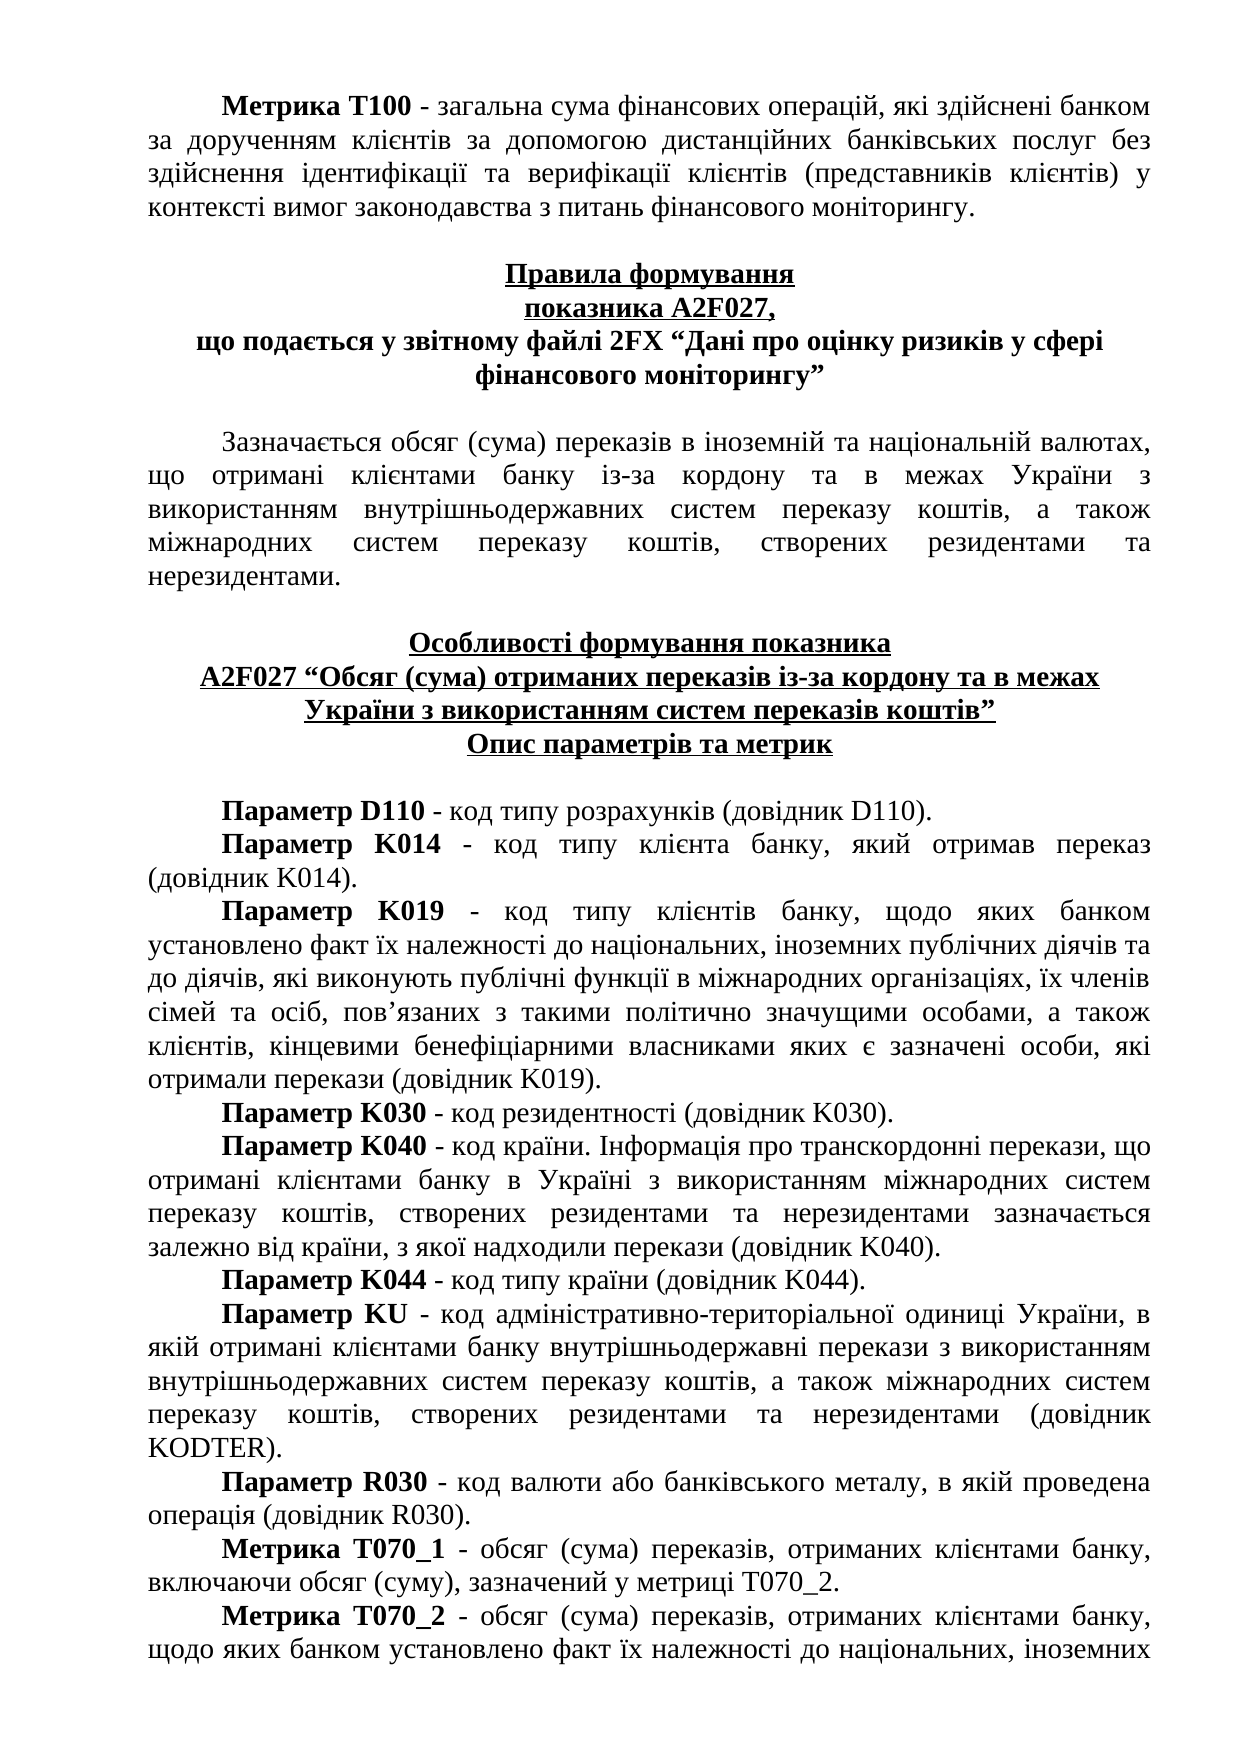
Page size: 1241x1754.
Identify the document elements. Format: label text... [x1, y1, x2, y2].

text Параметр K019 - код типу клієнтів банку, щодо яких банком установлено факт їх належності до національних, іноземних публічних діячів та до діячів, які виконують публічні функції в міжнародних організаціях, їх членів сімей та осіб, пов’язаних з такими політично значущими особами, а також клієнтів, кінцевими бенефіціарними власниками яких є зазначені особи, які отримали перекази (довідник K019). [148, 893, 1152, 1095]
text Опис параметрів та метрик [148, 726, 1152, 759]
text Параметр D110 - код типу розрахунків (довідник D110). [148, 793, 1152, 826]
text Метрика T100 - загальна сума фінансових операцій, які здійснені банком за дорученням клієнтів за допомогою дистанційних банківських послуг без здійснення ідентифікації та верифікації клієнтів (представників клієнтів) у контексті вимог законодавства з питань фінансового моніторингу. [148, 88, 1152, 223]
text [148, 1598, 1152, 1665]
text показника A2F027, [148, 290, 1152, 323]
text Параметр R030 - код валюти або банківського металу, в якій проведена операція (довідник R030). [148, 1464, 1152, 1531]
text Параметр K014 - код типу клієнта банку, який отримав переказ (довідник K014). [148, 826, 1152, 893]
text Параметр K040 - код країни. Інформація про транскордонні перекази, що отримані клієнтами банку в Україні з використанням міжнародних систем переказу коштів, створених резидентами та нерезидентами зазначається залежно від країни, з якої надходили перекази (довідник K040). [148, 1128, 1152, 1262]
text Параметр K030 - код резидентності (довідник K030). [148, 1095, 1152, 1128]
text Метрика T070_1 - обсяг (сума) переказів, отриманих клієнтами банку, включаючи обсяг (суму), зазначений у метриці T070_2. [148, 1531, 1152, 1598]
text Зазначається обсяг (сума) переказів в іноземній та національній валютах, що отримані клієнтами банку із-за кордону та в межах України з використанням внутрішньодержавних систем переказу коштів, а також міжнародних систем переказу коштів, створених резидентами та нерезидентами. [148, 424, 1152, 592]
text Особливості формування показника [148, 625, 1152, 659]
text Параметр KU - код адміністративно-територіальної одиниці України, в якій отримані клієнтами банку внутрішньодержавні перекази з використанням внутрішньодержавних систем переказу коштів, а також міжнародних систем переказу коштів, створених резидентами та нерезидентами (довідник KODTER). [148, 1296, 1152, 1464]
text Правила формування [148, 256, 1152, 290]
text A2F027 “Обсяг (сума) отриманих переказів із-за кордону та в межах України з використанням систем переказів коштів” [148, 659, 1152, 726]
text Параметр K044 - код типу країни (довідник K044). [148, 1262, 1152, 1296]
text що подається у звітному файлі 2FX “Дані про оцінку ризиків у сфері фінансового моніторингу” [148, 323, 1152, 390]
